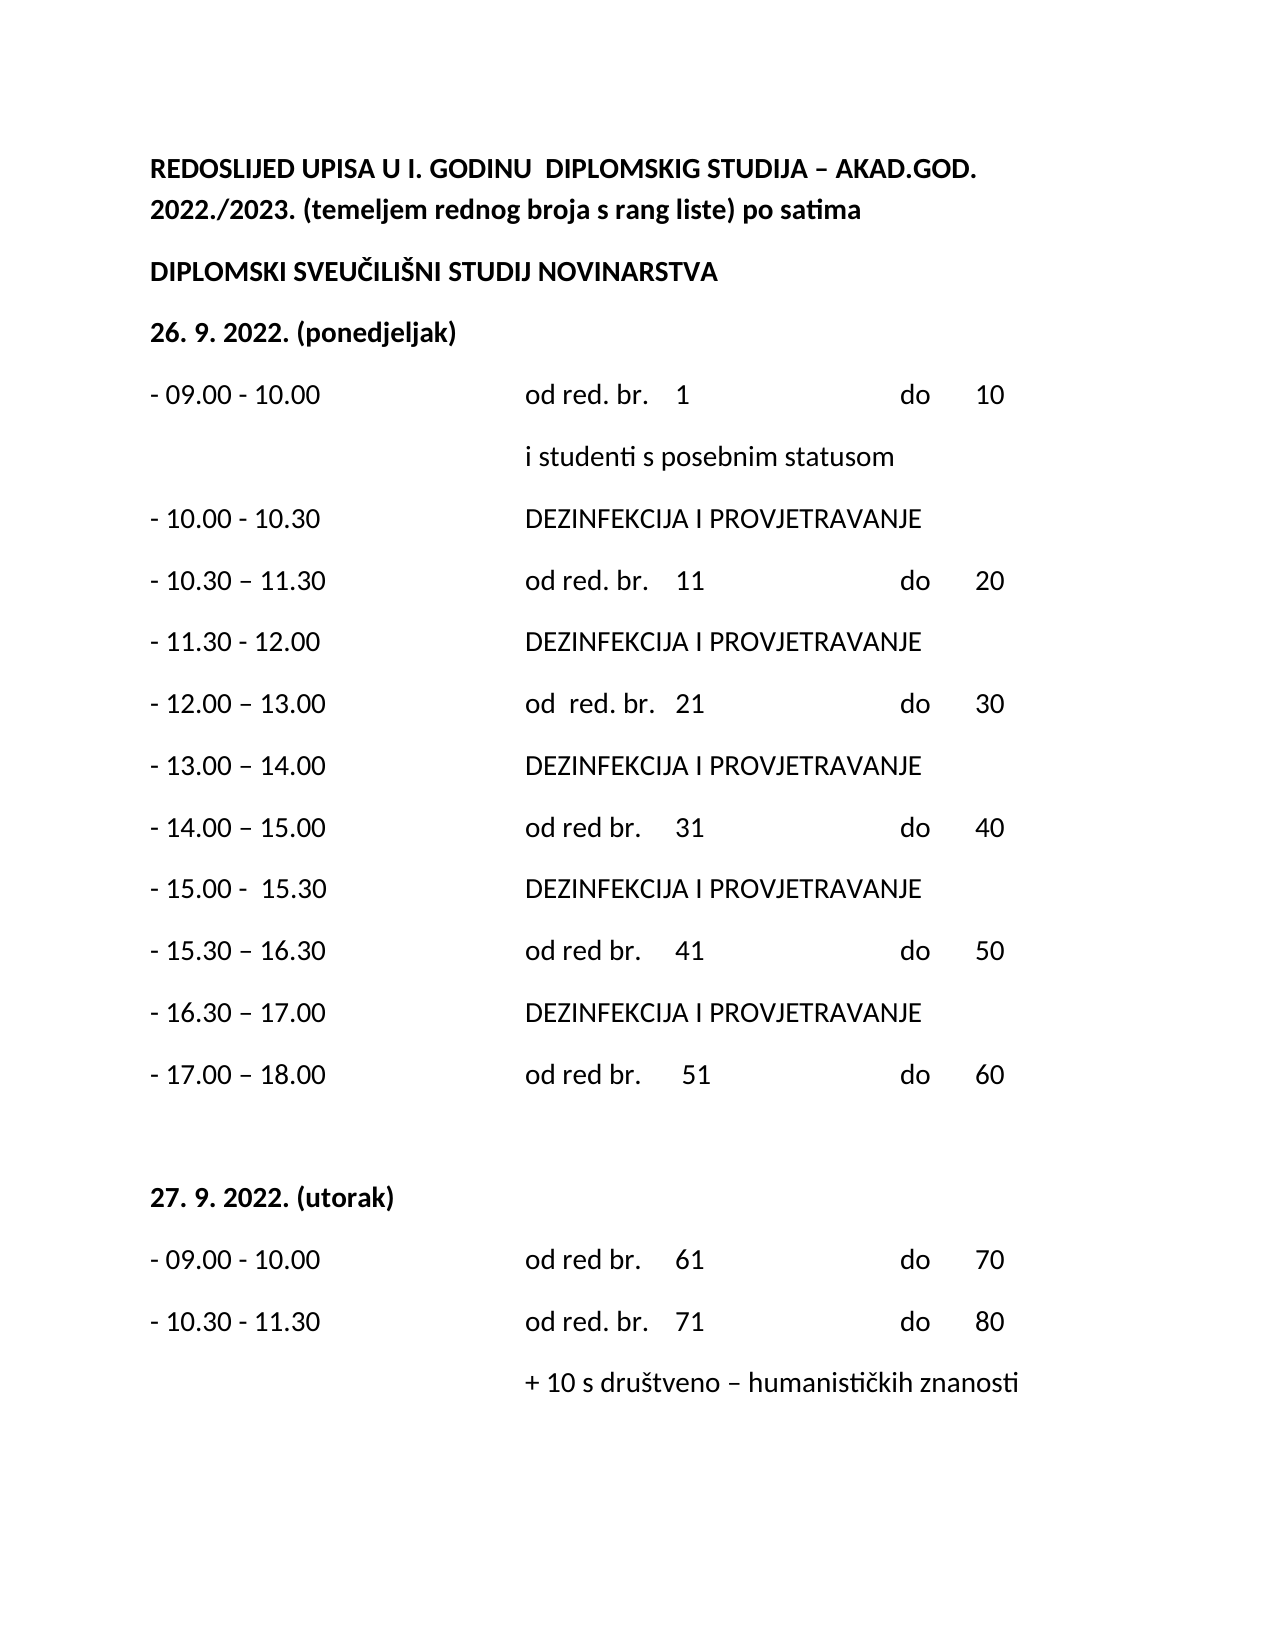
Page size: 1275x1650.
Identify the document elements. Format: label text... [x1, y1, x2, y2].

text - 11.30 - 12.00 DEZINFEKCIJA I PROVJETRAVANJE [150, 623, 1125, 659]
text - 15.00 - 15.30 DEZINFEKCIJA I PROVJETRAVANJE [150, 870, 1125, 906]
text REDOSLIJED UPISA U I. GODINU DIPLOMSKIG STUDIJA – AKAD.GOD. 2022./2023. (temeljem rednog broja s rang liste) po satima [150, 150, 1125, 227]
text 26. 9. 2022. (ponedjeljak) [150, 314, 1125, 350]
text - 12.00 – 13.00 od red. br. 21 do 30 [150, 685, 1125, 721]
text - 16.30 – 17.00 DEZINFEKCIJA I PROVJETRAVANJE [150, 994, 1125, 1029]
text - 13.00 – 14.00 DEZINFEKCIJA I PROVJETRAVANJE [150, 747, 1125, 782]
text DIPLOMSKI SVEUČILIŠNI STUDIJ NOVINARSTVA [150, 253, 1125, 288]
text + 10 s društveno – humanističkih znanosti [150, 1364, 1125, 1400]
text - 09.00 - 10.00 od red. br. 1 do 10 [150, 376, 1125, 412]
text - 10.30 - 11.30 od red. br. 71 do 80 [150, 1303, 1125, 1338]
text - 10.00 - 10.30 DEZINFEKCIJA I PROVJETRAVANJE [150, 500, 1125, 535]
text - 14.00 – 15.00 od red br. 31 do 40 [150, 809, 1125, 844]
text - 10.30 – 11.30 od red. br. 11 do 20 [150, 562, 1125, 597]
text 27. 9. 2022. (utorak) [150, 1179, 1125, 1215]
text - 17.00 – 18.00 od red br. 51 do 60 [150, 1056, 1125, 1091]
text i studenti s posebnim statusom [150, 438, 1125, 474]
text - 15.30 – 16.30 od red br. 41 do 50 [150, 932, 1125, 968]
text - 09.00 - 10.00 od red br. 61 do 70 [150, 1241, 1125, 1277]
